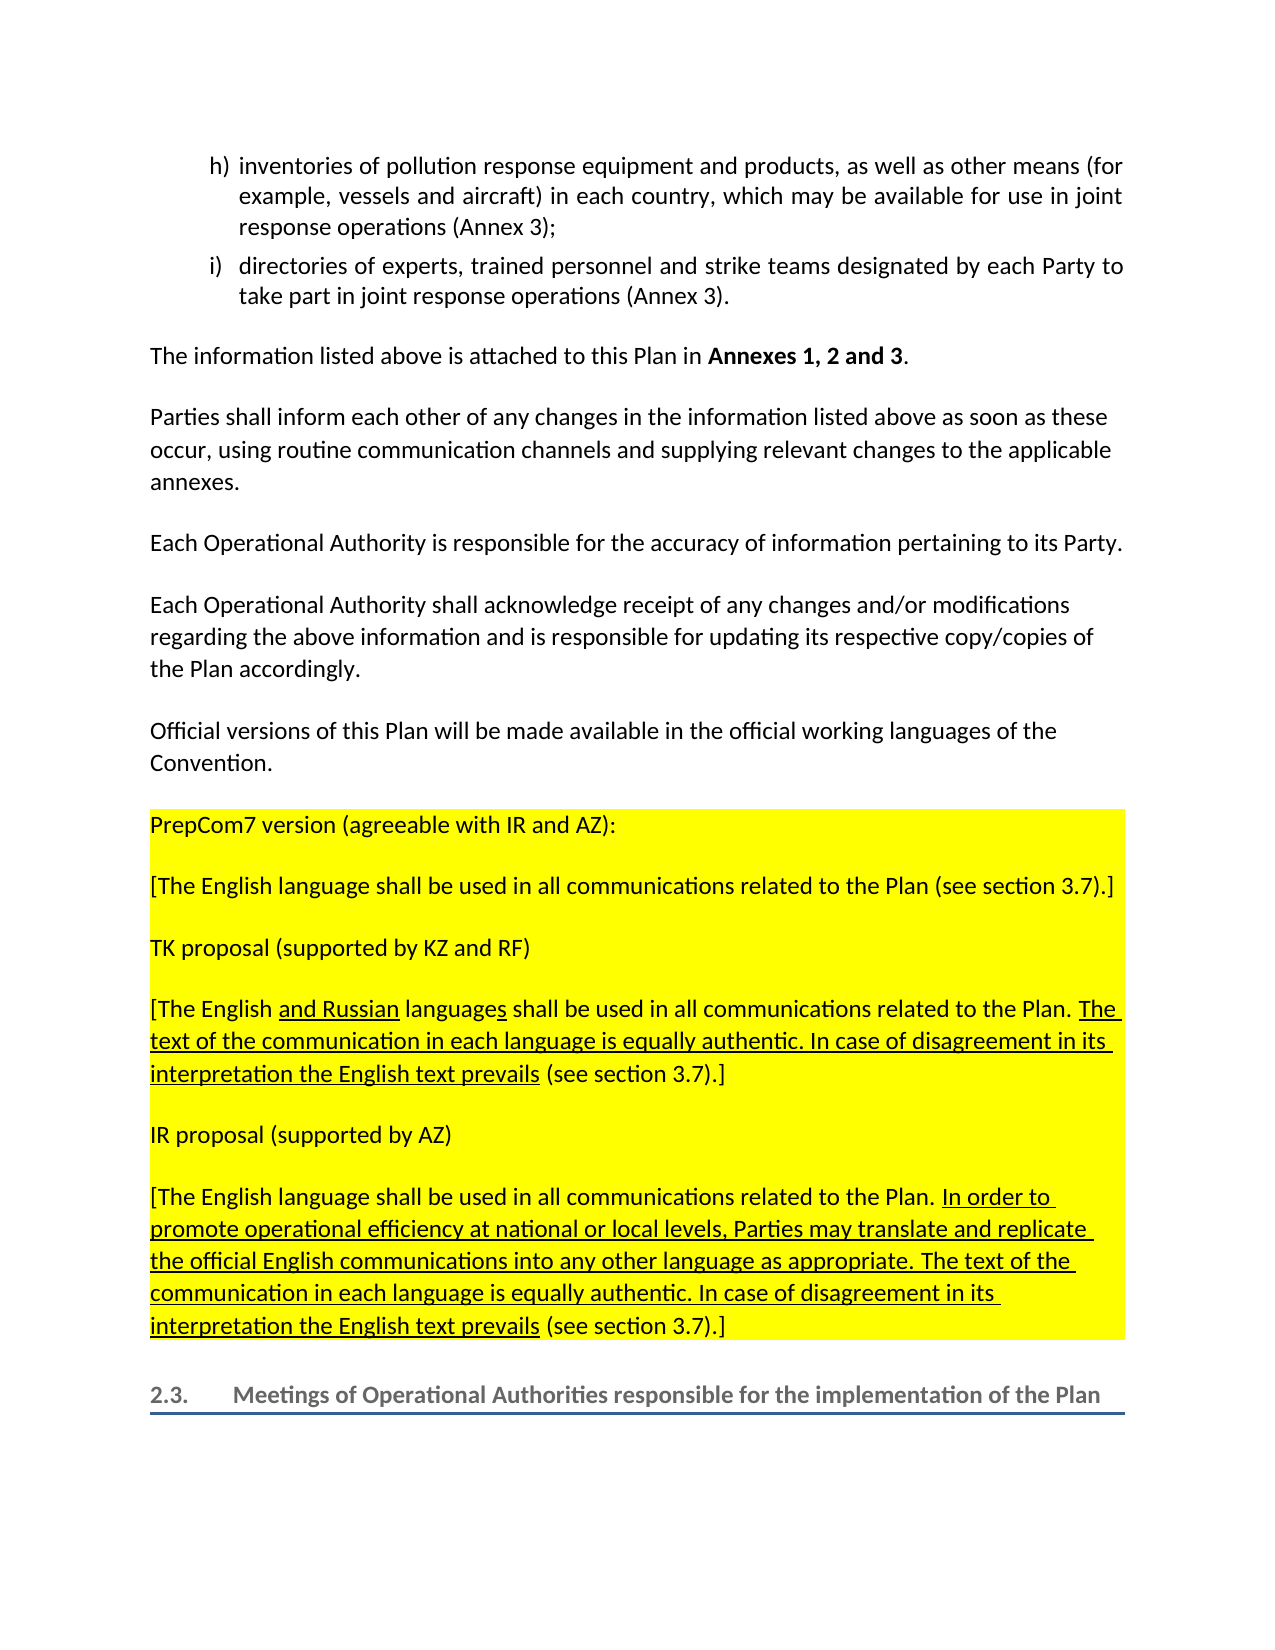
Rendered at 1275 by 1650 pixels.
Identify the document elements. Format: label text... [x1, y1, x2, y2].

text PrepCom7 version (agreeable with IR and AZ): [150, 809, 1125, 839]
text Each Operational Authority is responsible for the accuracy of information pertaining to its Party. [150, 528, 1125, 558]
text Each Operational Authority shall acknowledge receipt of any changes and/or modifications regarding the above information and is responsible for updating its respective copy/copies of the Plan accordingly. [150, 589, 1125, 684]
text [The English language shall be used in all communications related to the Plan (see section 3.7).] [150, 870, 1125, 901]
text Parties shall inform each other of any changes in the information listed above as soon as these occur, using routine communication channels and supplying relevant changes to the applicable annexes. [150, 402, 1125, 497]
text TK proposal (supported by KZ and RF) [150, 932, 1125, 962]
list Meetings of Operational Authorities responsible for the implementation of the Plan [150, 1380, 1125, 1412]
text IR proposal (supported by AZ) [150, 1119, 1125, 1150]
list inventories of pollution response equipment and products, as well as other means (for example, vessels and aircraft) in each country, which may be available for use in joint response operations (Annex 3); [209, 150, 1125, 242]
text [The English language shall be used in all communications related to the Plan. In order to promote operational efficiency at national or local levels, Parties may translate and replicate the official English communications into any other language as appropriate. The text of the communication in each language is equally authentic. In case of disagreement in its interpretation the English text prevails (see section 3.7).] [150, 1181, 1125, 1340]
list directories of experts, trained personnel and strike teams designated by each Party to take part in joint response operations (Annex 3). [209, 250, 1125, 311]
text The information listed above is attached to this Plan in Annexes 1, 2 and 3. [150, 340, 1125, 371]
text [The English and Russian languages shall be used in all communications related to the Plan. The text of the communication in each language is equally authentic. In case of disagreement in its interpretation the English text prevails (see section 3.7).] [150, 993, 1125, 1088]
text Official versions of this Plan will be made available in the official working languages of the Convention. [150, 715, 1125, 778]
